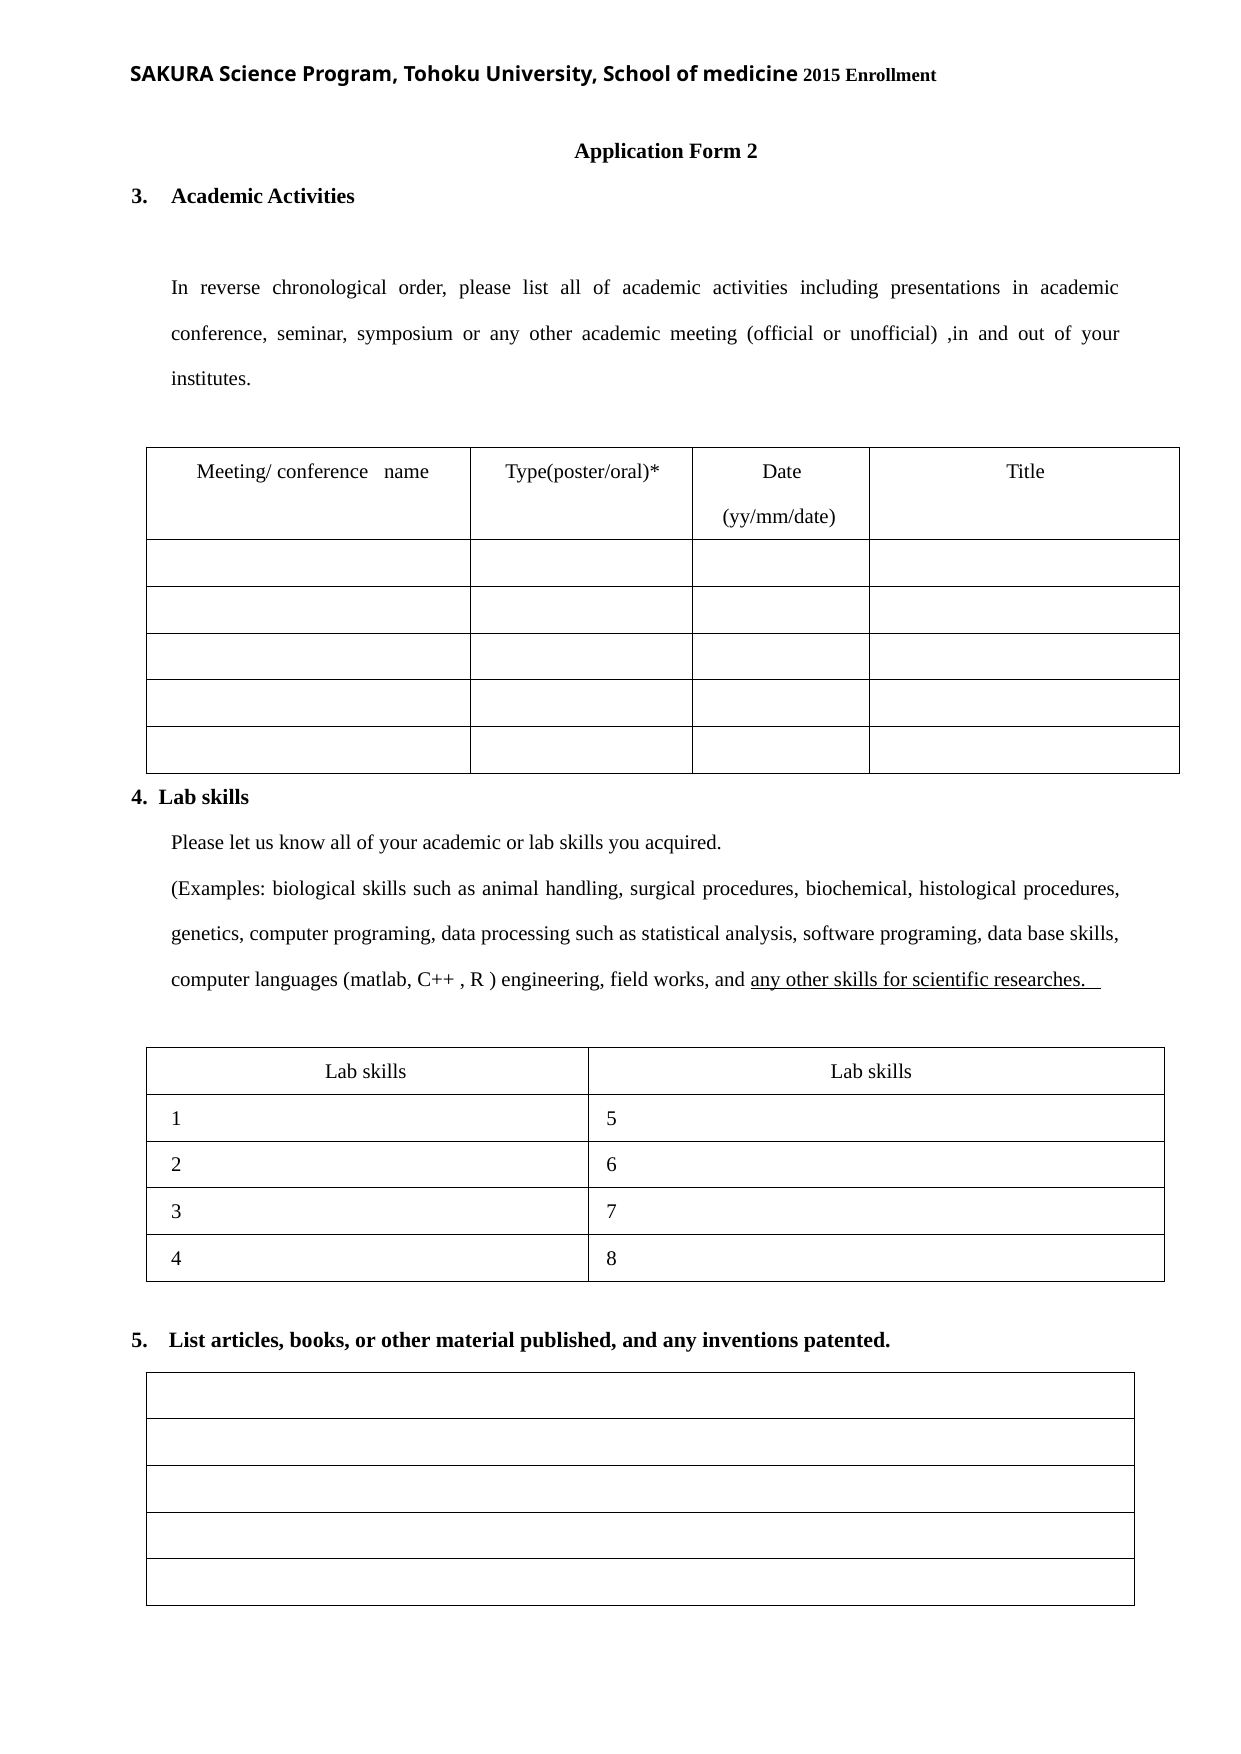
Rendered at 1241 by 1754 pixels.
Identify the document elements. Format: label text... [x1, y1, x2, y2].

text (Examples: biological skills such as animal handling, surgical procedures, biochemical, histological procedures, genetics, computer programing, data processing such as statistical analysis, software programing, data base skills, computer languages (matlab, C++ , R ) engineering, field works, and any other skills for scientific researches. [169, 865, 1121, 1002]
table_cell [147, 587, 470, 632]
table_cell [693, 587, 869, 632]
table_cell [471, 587, 692, 632]
table_header [147, 1373, 1134, 1418]
table_cell 5 [589, 1095, 1164, 1141]
table_cell [471, 634, 692, 679]
table_cell [693, 634, 869, 679]
table_cell [471, 680, 692, 726]
table_cell [870, 540, 1179, 586]
table_header Lab skills [147, 1048, 588, 1094]
table_cell [147, 727, 470, 772]
table_cell [147, 680, 470, 726]
table_header Type(poster/oral)* [471, 448, 692, 539]
text 4. Lab skills [131, 773, 1121, 819]
table_cell [147, 1419, 1134, 1465]
table_cell [147, 1466, 1134, 1512]
table_cell [870, 587, 1179, 632]
table_header Date (yy/mm/date) [693, 448, 869, 539]
table_cell [147, 1559, 1134, 1605]
table_cell [693, 727, 869, 772]
table_header Lab skills [589, 1048, 1164, 1094]
list List articles, books, or other material published, and any inventions patented. [131, 1327, 1121, 1352]
table_cell 8 [589, 1235, 1164, 1281]
table_cell [870, 680, 1179, 726]
table_cell 3 [147, 1188, 588, 1234]
table_cell 6 [589, 1142, 1164, 1187]
table_cell 2 [147, 1142, 588, 1187]
table_cell [471, 727, 692, 772]
table_cell 4 [147, 1235, 588, 1281]
table_cell [471, 540, 692, 586]
table_cell [147, 540, 470, 586]
table_cell [693, 680, 869, 726]
text Please let us know all of your academic or lab skills you acquired. [169, 819, 1121, 865]
list Academic Activities [131, 173, 1121, 219]
table_cell [870, 727, 1179, 772]
text In reverse chronological order, please list all of academic activities including presentations in academic conference, seminar, symposium or any other academic meeting (official or unofficial) ,in and out of your institutes. [169, 264, 1121, 401]
table_cell [147, 634, 470, 679]
table_cell [693, 540, 869, 586]
table_header Meeting/ conference name [147, 448, 470, 539]
table_cell 7 [589, 1188, 1164, 1234]
table_cell [870, 634, 1179, 679]
table_cell [147, 1513, 1134, 1558]
table_cell 1 [147, 1095, 588, 1141]
text Application Form 2 [131, 127, 1121, 173]
table_header Title [870, 448, 1179, 539]
